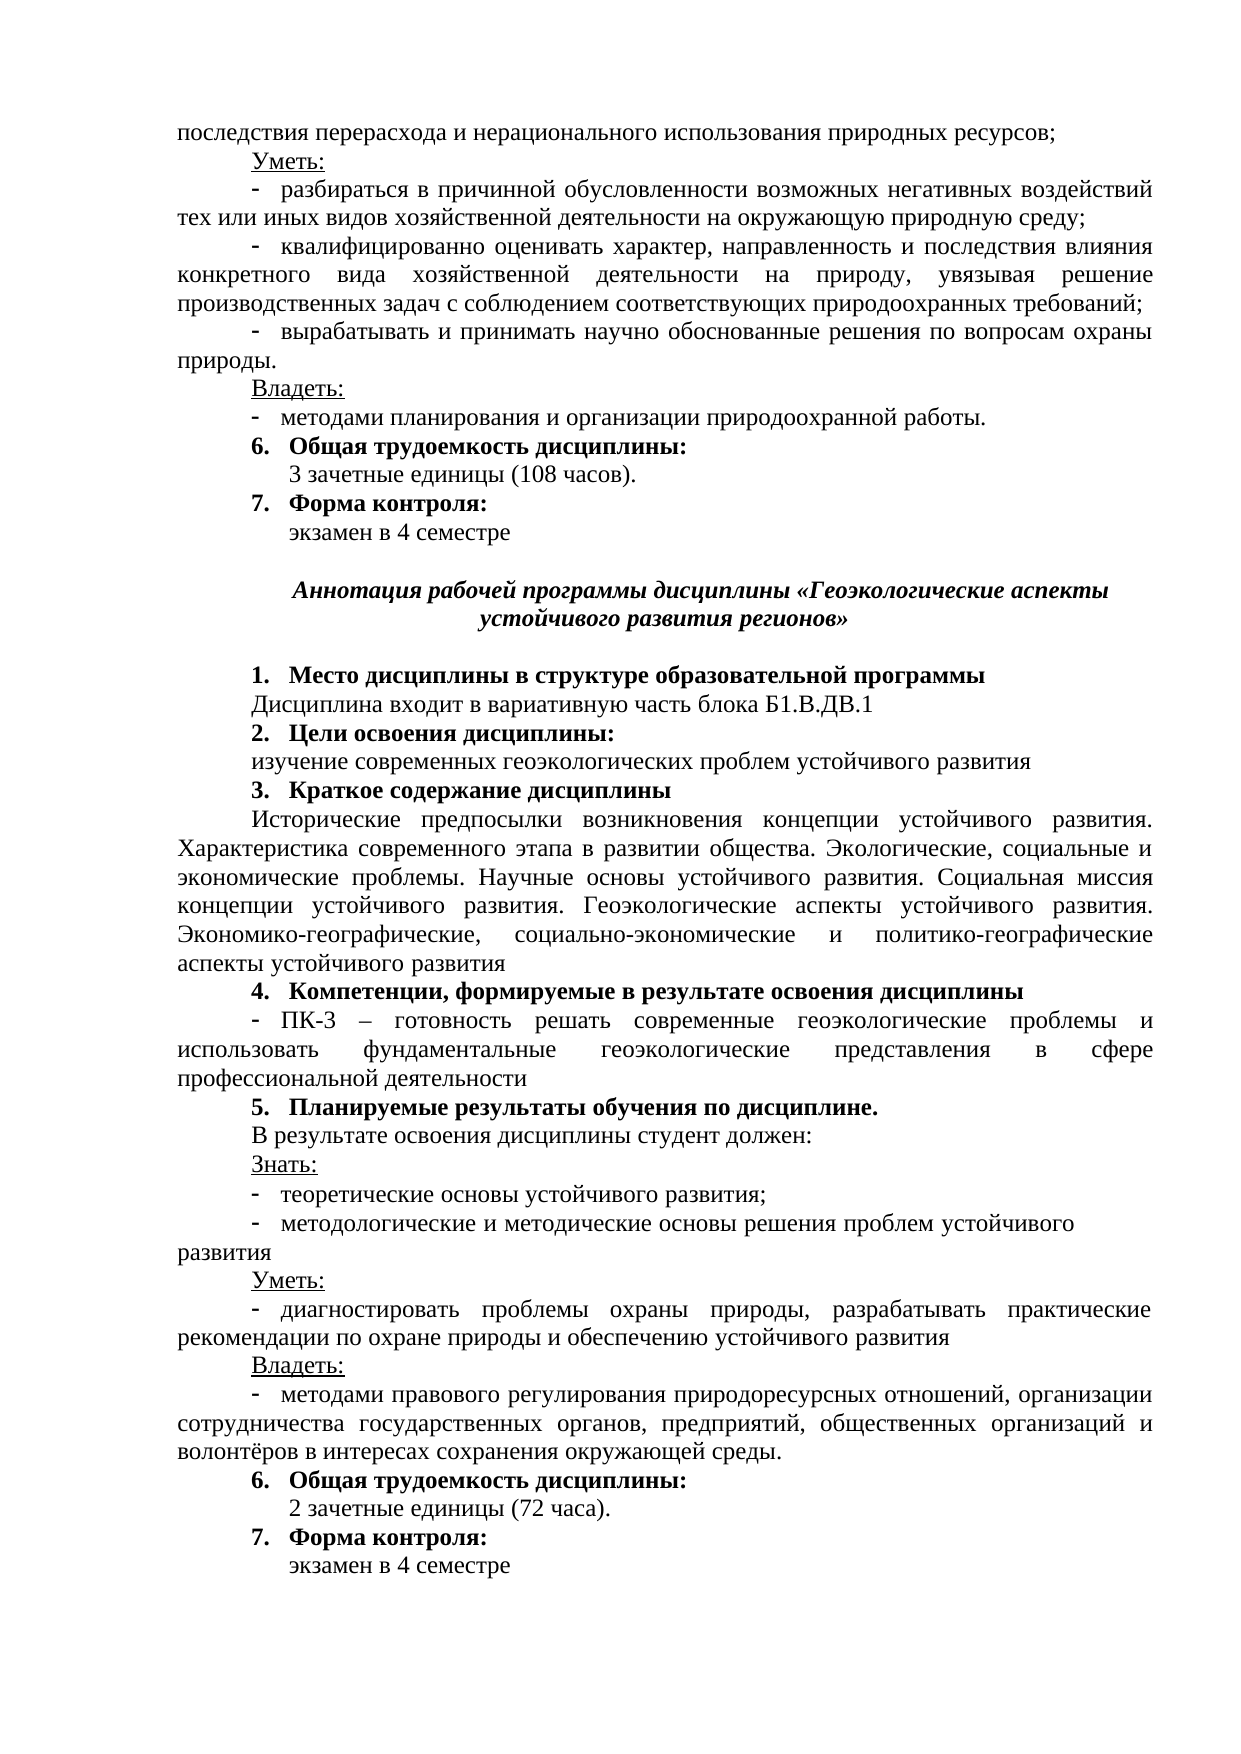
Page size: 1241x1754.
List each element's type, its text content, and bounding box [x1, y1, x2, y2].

subtitle Планируемые результаты обучения по дисциплине. [251, 1092, 1165, 1121]
list методами планирования и организации природоохранной работы. [251, 402, 1165, 431]
subtitle Форма контроля: [251, 489, 1165, 518]
text Уметь: [251, 1265, 1165, 1294]
subtitle Общая трудоемкость дисциплины: [251, 1466, 1165, 1494]
subtitle Краткое содержание дисциплины [251, 776, 1165, 804]
subtitle Компетенции, формируемые в результате освоения дисциплины [251, 977, 1165, 1006]
text Дисциплина входит в вариативную часть блока Б1.В.ДВ.1 [251, 689, 1165, 718]
subtitle Цели освоения дисциплины: [251, 718, 1165, 747]
text Владеть: [251, 1351, 1165, 1379]
text Знать: [251, 1149, 1165, 1178]
text 3 зачетные единицы (108 часов). [288, 460, 1165, 489]
text 2 зачетные единицы (72 часа). [288, 1494, 1165, 1522]
subtitle Общая трудоемкость дисциплины: [251, 431, 1165, 460]
list разбираться в причинной обусловленности возможных негативных воздействий тех или иных видов хозяйственной деятельности на окружающую природную среду; [177, 175, 1153, 231]
list вырабатывать и принимать научно обоснованные решения по вопросам охраны природы. [177, 317, 1152, 373]
text Аннотация рабочей программы дисциплины «Геоэкологические аспекты устойчивого развития регионов» [292, 576, 1112, 632]
text экзамен в 4 семестре [288, 518, 1165, 546]
text Исторические предпосылки возникновения концепции устойчивого развития. Характеристика современного этапа в развитии общества. Экологические, социальные и экономические проблемы. Научные основы устойчивого развития. Социальная миссия концепции устойчивого развития. Геоэкологические аспекты устойчивого развития. Экономико-географические, социально-экономические и политико-географические аспекты устойчивого развития [177, 804, 1153, 977]
text Владеть: [251, 373, 1165, 402]
list диагностировать проблемы охраны природы, разрабатывать практические рекомендации по охране природы и обеспечению устойчивого развития [177, 1294, 1153, 1351]
list ПК-3 – готовность решать современные геоэкологические проблемы и использовать фундаментальные геоэкологические представления в сфере профессиональной деятельности [177, 1006, 1153, 1092]
text В результате освоения дисциплины студент должен: [251, 1121, 1165, 1149]
subtitle Форма контроля: [251, 1523, 1165, 1551]
text изучение современных геоэкологических проблем устойчивого развития [251, 747, 1165, 775]
list методологические и методические основы решения проблем устойчивого развития [177, 1209, 1153, 1265]
text экзамен в 4 семестре [288, 1551, 1165, 1580]
list методами правового регулирования природоресурсных отношений, организации сотрудничества государственных органов, предприятий, общественных организаций и волонтёров в интересах сохранения окружающей среды. [177, 1380, 1153, 1465]
list теоретические основы устойчивого развития; [251, 1178, 1165, 1209]
text последствия перерасхода и нерационального использования природных ресурсов; Уметь: [177, 117, 1056, 175]
subtitle Место дисциплины в структуре образовательной программы [251, 661, 1165, 689]
list квалифицированно оценивать характер, направленность и последствия влияния конкретного вида хозяйственной деятельности на природу, увязывая решение производственных задач с соблюдением соответствующих природоохранных требований; [177, 232, 1153, 316]
